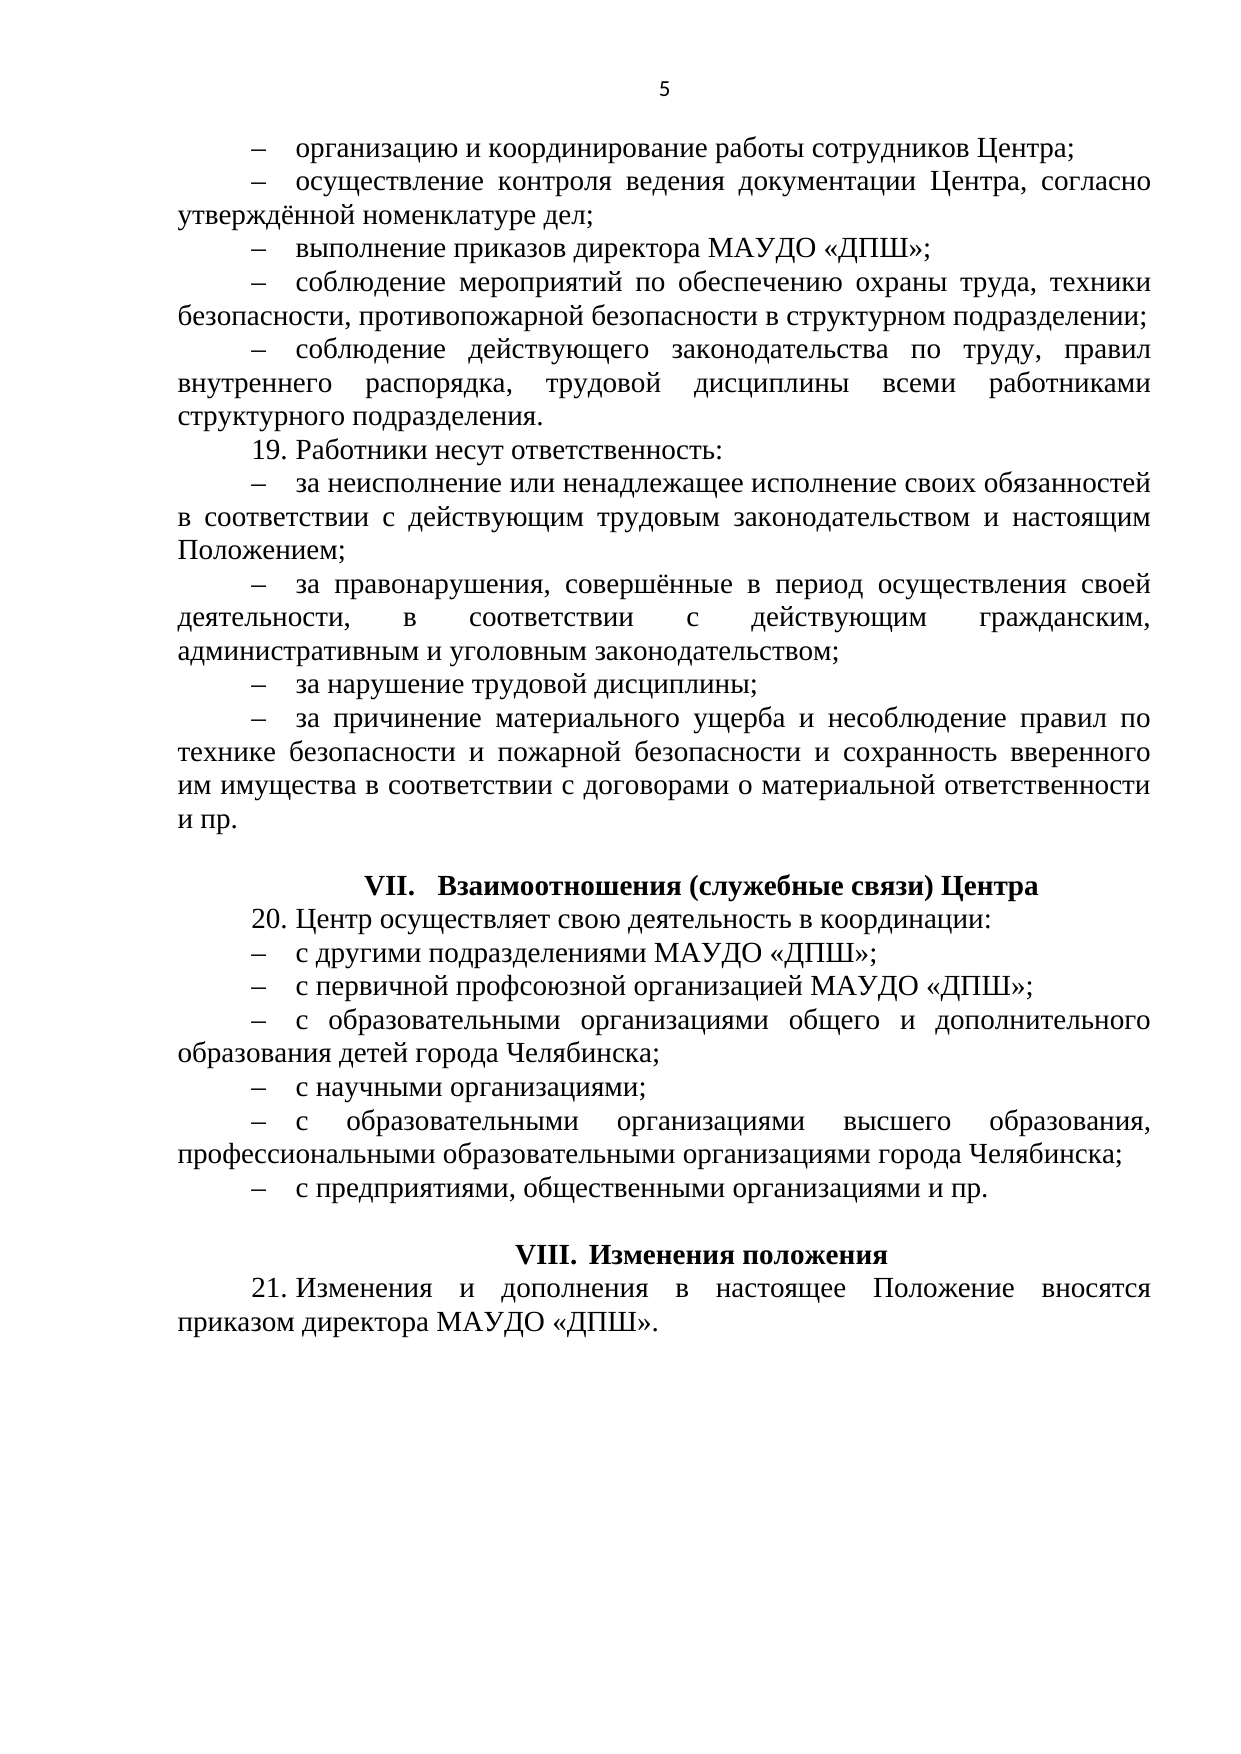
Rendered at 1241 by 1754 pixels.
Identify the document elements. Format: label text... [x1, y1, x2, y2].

text – выполнение приказов директора МАУДО «ДПШ»; [177, 231, 1152, 264]
text 19. Работники несут ответственность: [177, 432, 1152, 465]
text – организацию и координирование работы сотрудников Центра; [177, 130, 1152, 163]
text – с научными организациями; [177, 1069, 1152, 1103]
text – с образовательными организациями общего и дополнительного образования детей города Челябинска; [177, 1002, 1152, 1069]
text – с другими подразделениями МАУДО «ДПШ»; [177, 935, 1152, 968]
text – с образовательными организациями высшего образования, профессиональными образовательными организациями города Челябинска; [177, 1103, 1152, 1170]
text VII. Взаимоотношения (служебные связи) Центра [177, 868, 1152, 901]
text – осуществление контроля ведения документации Центра, согласно утверждённой номенклатуре дел; [177, 163, 1152, 231]
text – за причинение материального ущерба и несоблюдение правил по технике безопасности и пожарной безопасности и сохранность вверенного им имущества в соответствии с договорами о материальной ответственности и пр. [177, 700, 1152, 834]
text 21. Изменения и дополнения в настоящее Положение вносятся приказом директора МАУДО «ДПШ». [177, 1270, 1152, 1337]
text – за нарушение трудовой дисциплины; [177, 667, 1152, 700]
text – с первичной профсоюзной организацией МАУДО «ДПШ»; [177, 968, 1152, 1002]
text – соблюдение действующего законодательства по труду, правил внутреннего распорядка, трудовой дисциплины всеми работниками структурного подразделения. [177, 331, 1152, 432]
text VIII. Изменения положения [177, 1237, 1152, 1270]
text – с предприятиями, общественными организациями и пр. [177, 1170, 1152, 1203]
text – за неисполнение или ненадлежащее исполнение своих обязанностей в соответствии с действующим трудовым законодательством и настоящим Положением; [177, 465, 1152, 566]
text 20. Центр осуществляет свою деятельность в координации: [177, 901, 1152, 935]
text – за правонарушения, совершённые в период осуществления своей деятельности, в соответствии с действующим гражданским, административным и уголовным законодательством; [177, 566, 1152, 667]
text – соблюдение мероприятий по обеспечению охраны труда, техники безопасности, противопожарной безопасности в структурном подразделении; [177, 264, 1152, 331]
